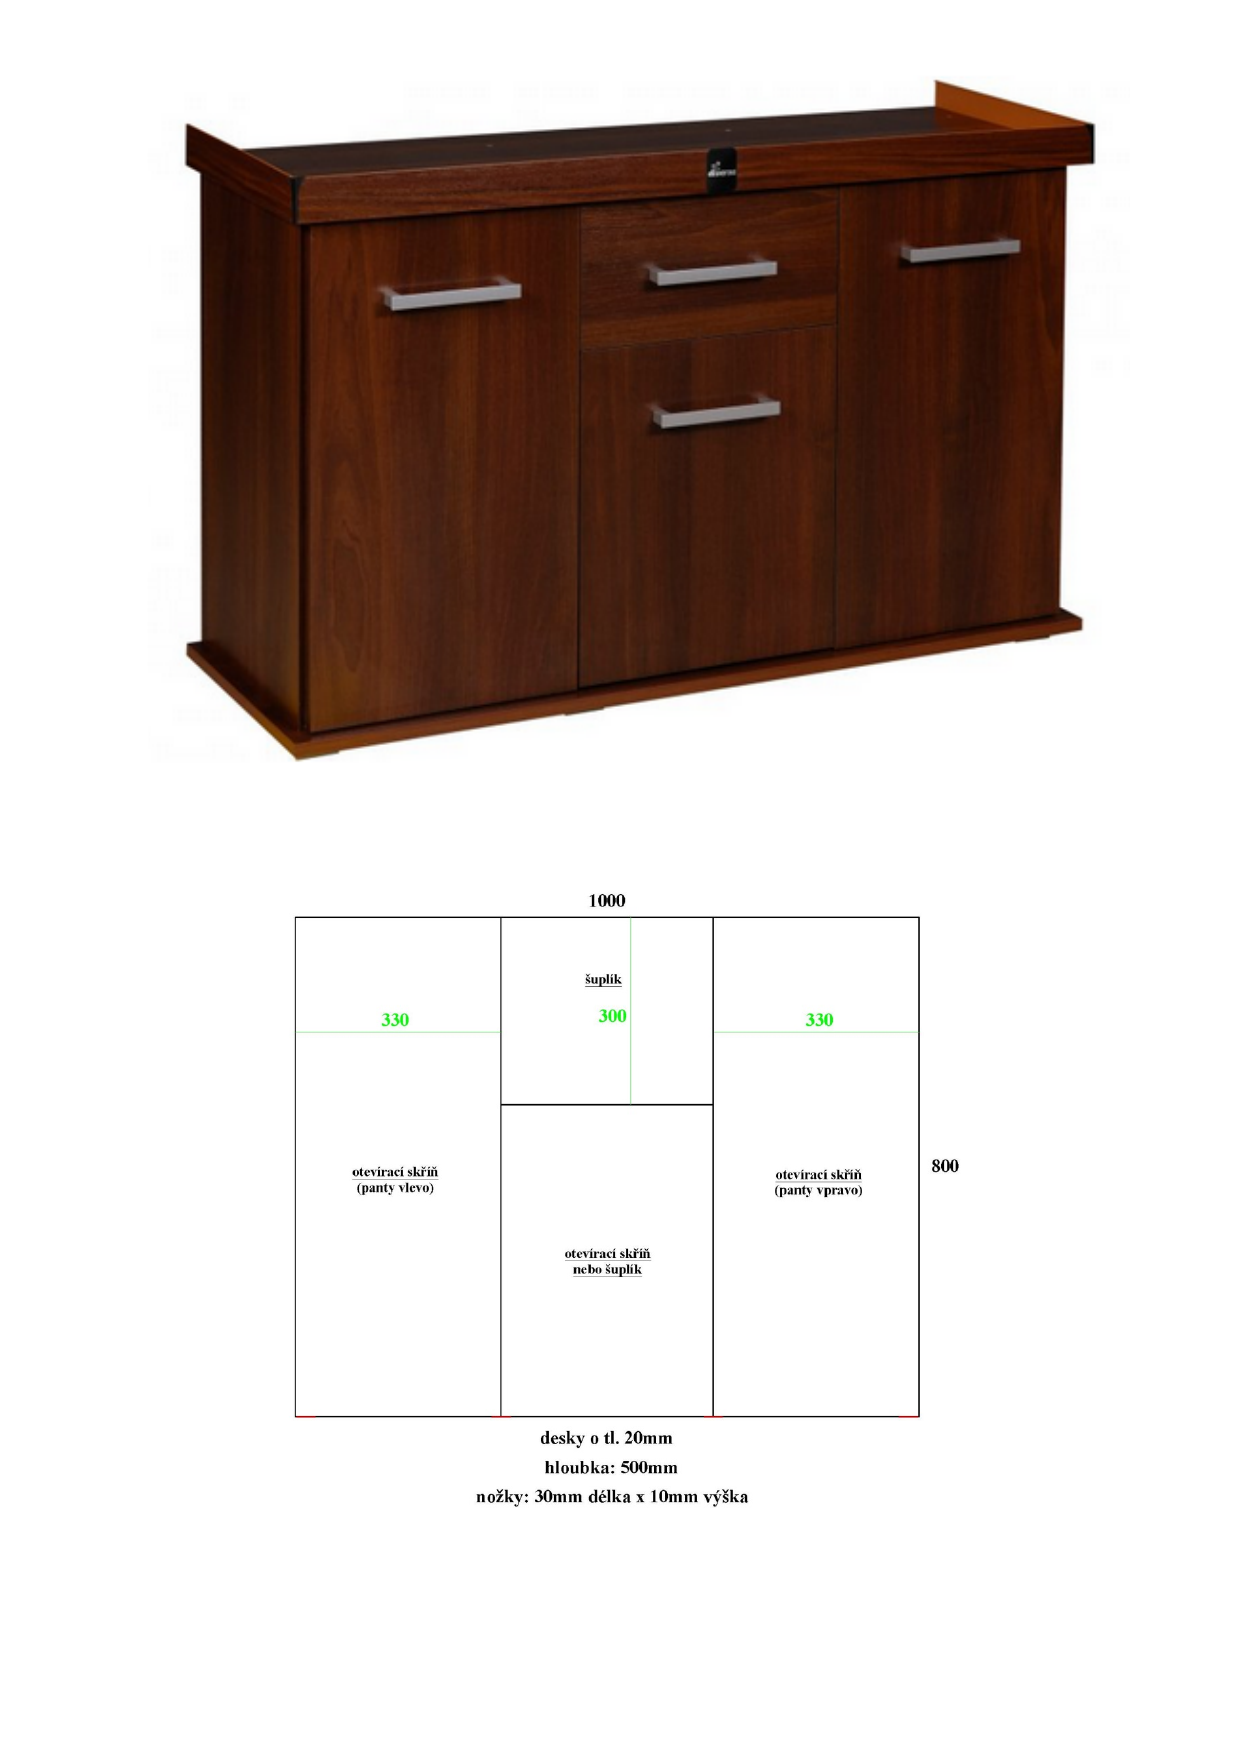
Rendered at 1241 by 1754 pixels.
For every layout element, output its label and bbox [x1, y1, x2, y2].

picture [147, 863, 1093, 1532]
picture [147, 59, 1131, 786]
